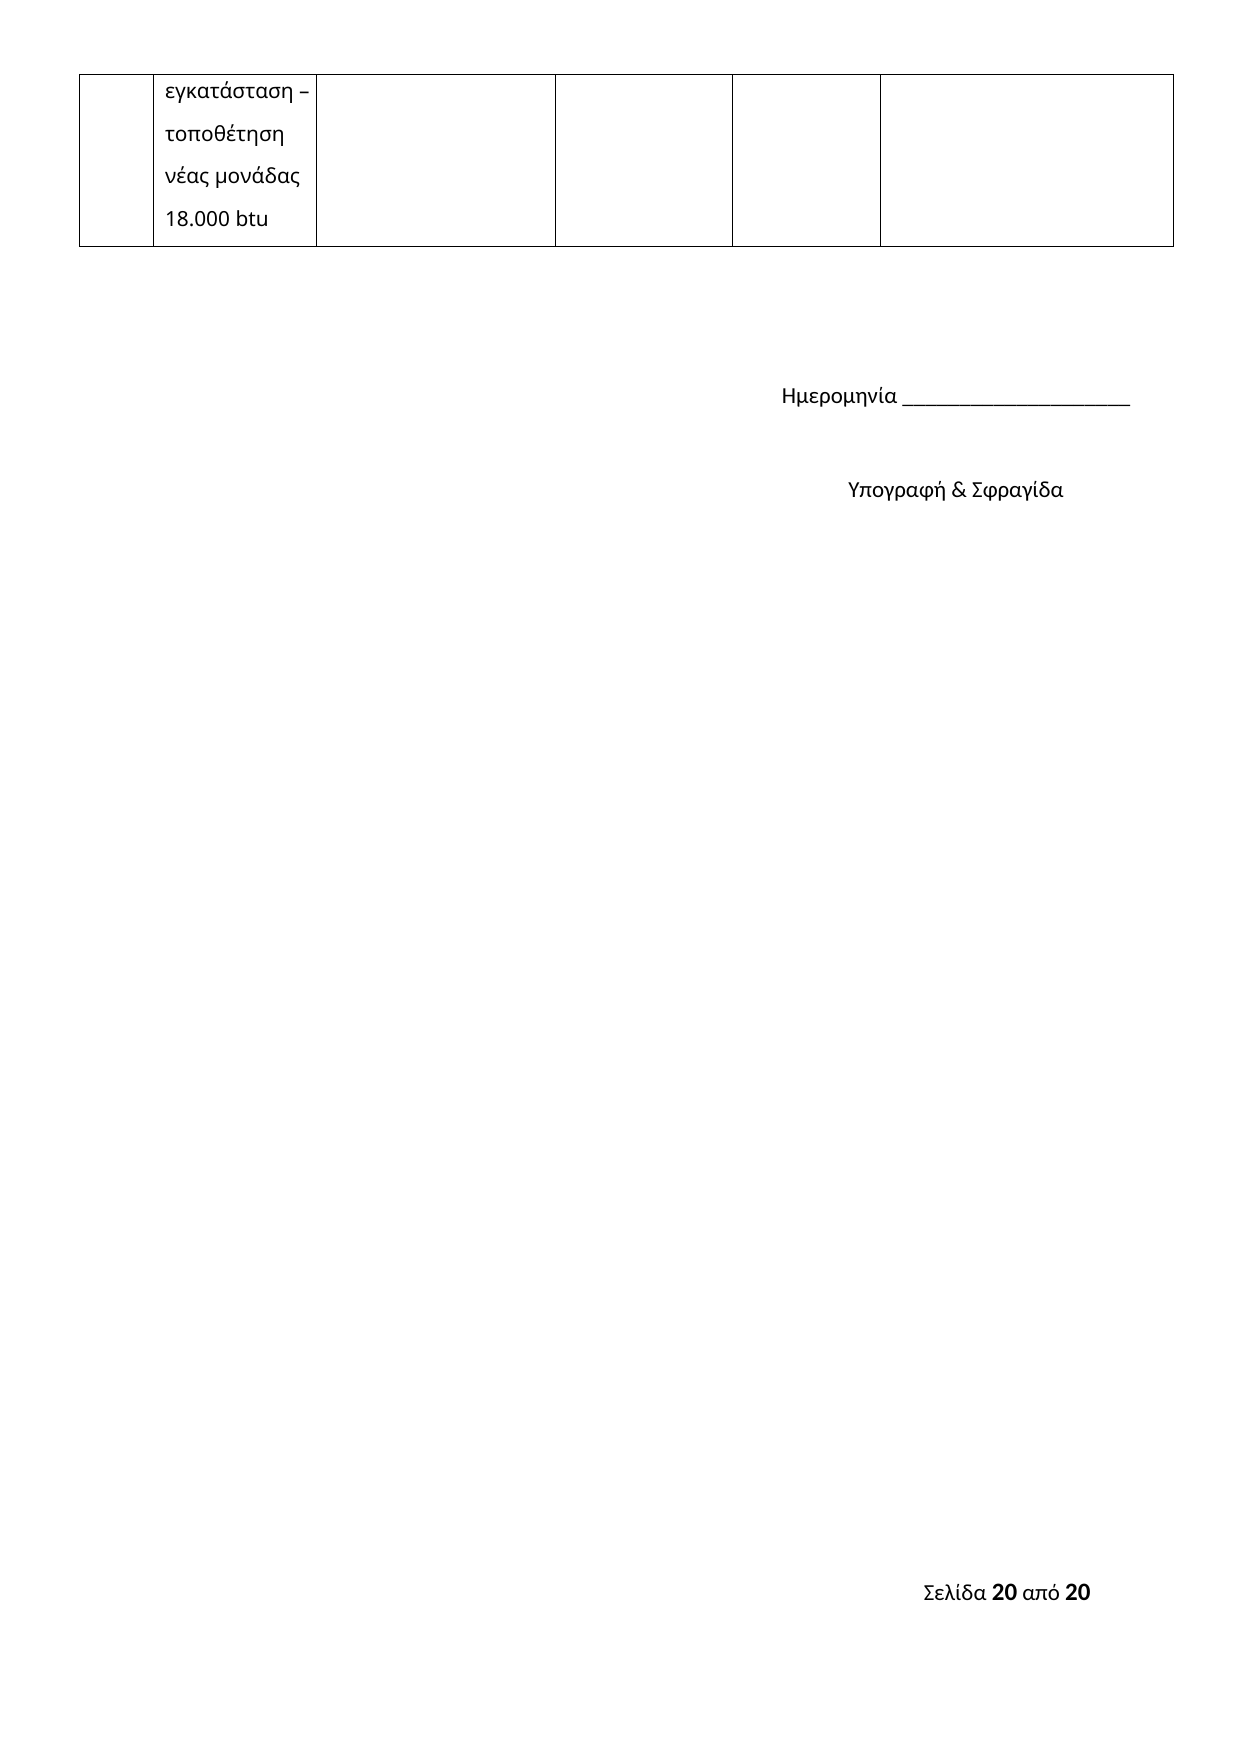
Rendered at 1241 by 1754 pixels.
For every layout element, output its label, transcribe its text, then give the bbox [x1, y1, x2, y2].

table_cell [154, 75, 316, 246]
table_cell [556, 75, 732, 246]
table_cell 1. [80, 75, 153, 246]
table_cell [881, 75, 1173, 246]
table_cell [733, 75, 880, 246]
table_cell [317, 75, 555, 246]
